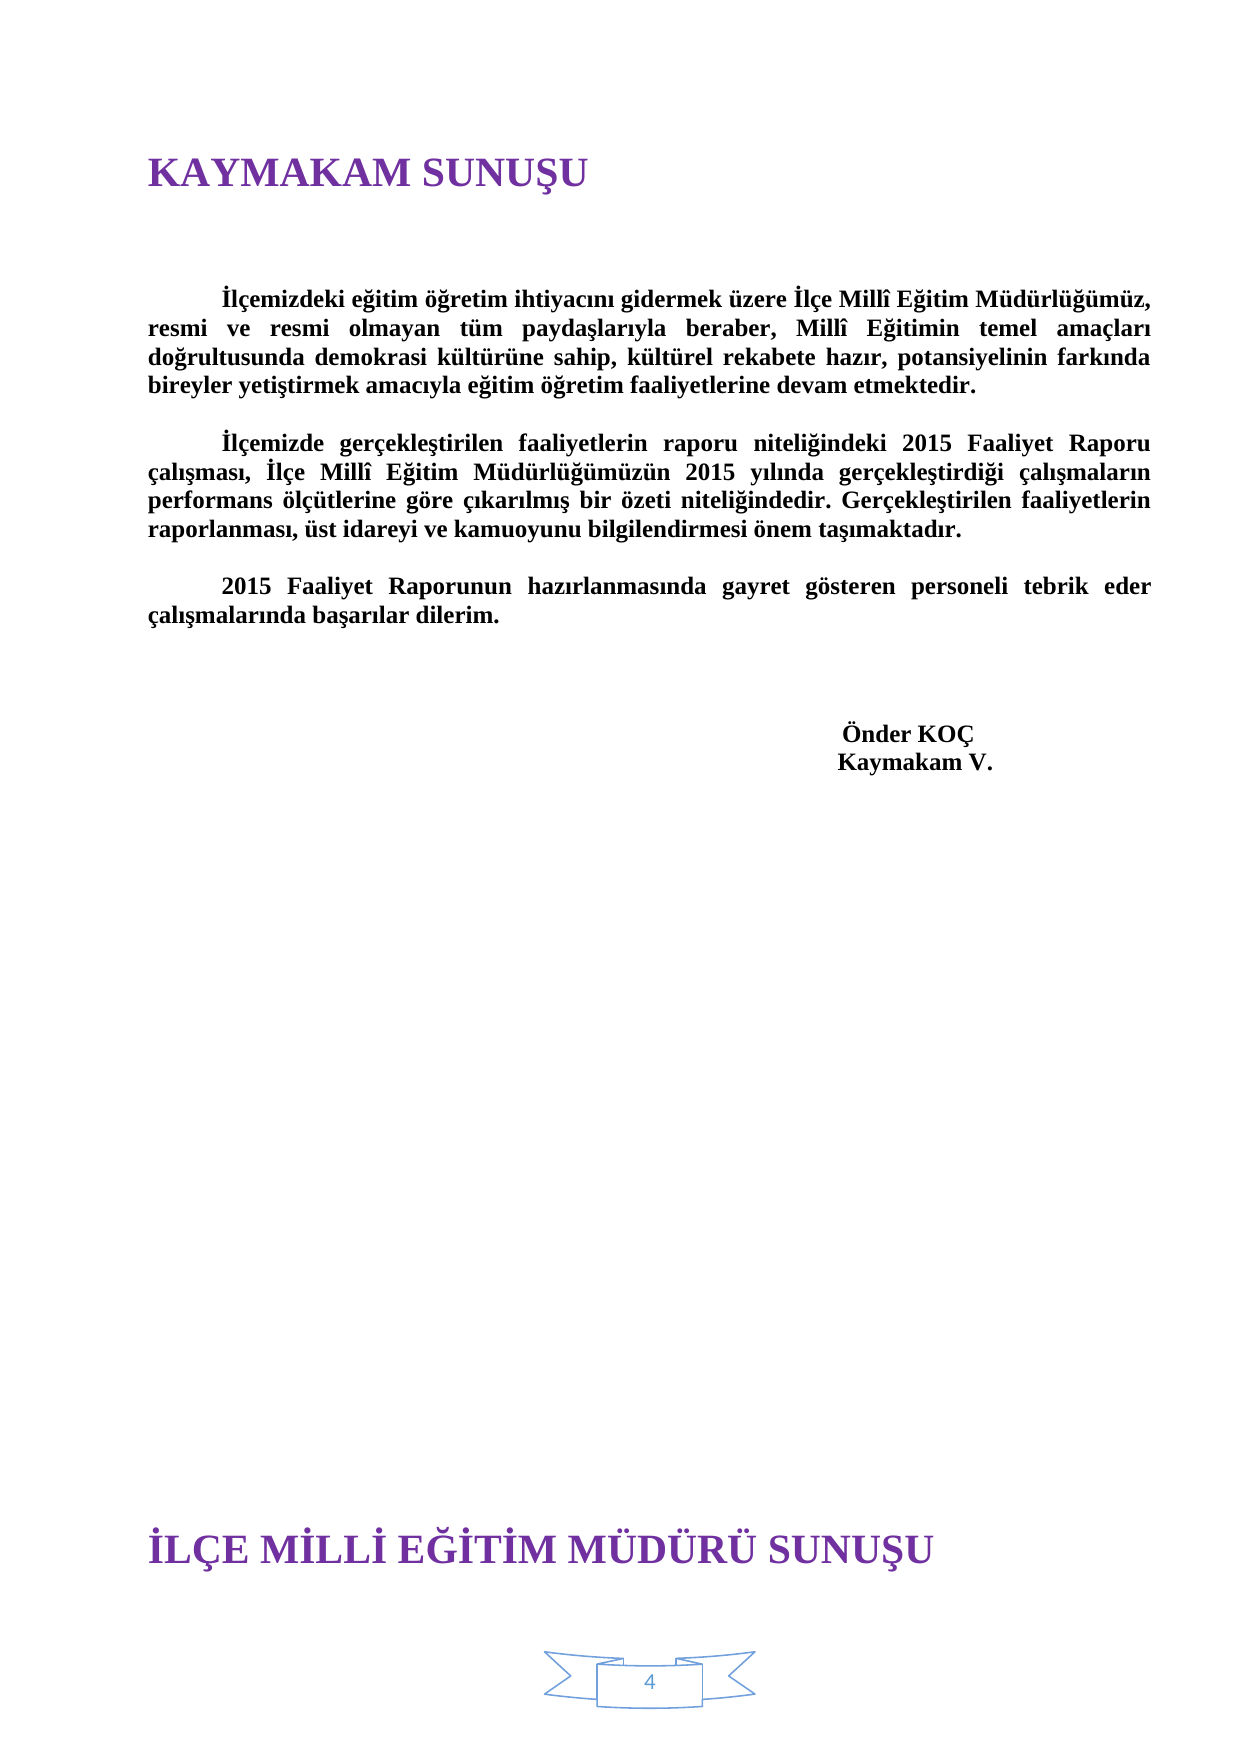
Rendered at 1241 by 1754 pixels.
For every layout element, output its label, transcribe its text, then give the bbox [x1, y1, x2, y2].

text 2015 Faaliyet Raporunun hazırlanmasında gayret gösteren personeli tebrik eder çalışmalarında başarılar dilerim. [148, 571, 1152, 628]
text İlçemizde gerçekleştirilen faaliyetlerin raporu niteliğindeki 2015 Faaliyet Raporu çalışması, İlçe Millî Eğitim Müdürlüğümüzün 2015 yılında gerçekleştirdiği çalışmaların performans ölçütlerine göre çıkarılmış bir özeti niteliğindedir. Gerçekleştirilen faaliyetlerin raporlanması, üst idareyi ve kamuoyunu bilgilendirmesi önem taşımaktadır. [148, 428, 1152, 543]
text İlçemizdeki eğitim öğretim ihtiyacını gidermek üzere İlçe Millî Eğitim Müdürlüğümüz, resmi ve resmi olmayan tüm paydaşlarıyla beraber, Millî Eğitimin temel amaçları doğrultusunda demokrasi kültürüne sahip, kültürel rekabete hazır, potansiyelinin farkında bireyler yetiştirmek amacıyla eğitim öğretim faaliyetlerine devam etmektedir. [148, 284, 1152, 399]
text İLÇE MİLLİ EĞİTİM MÜDÜRÜ SUNUŞU [148, 1524, 1152, 1572]
text Kaymakam V. [148, 747, 1152, 776]
text KAYMAKAM SUNUŞU [148, 148, 1152, 196]
text Önder KOÇ [148, 719, 1152, 747]
